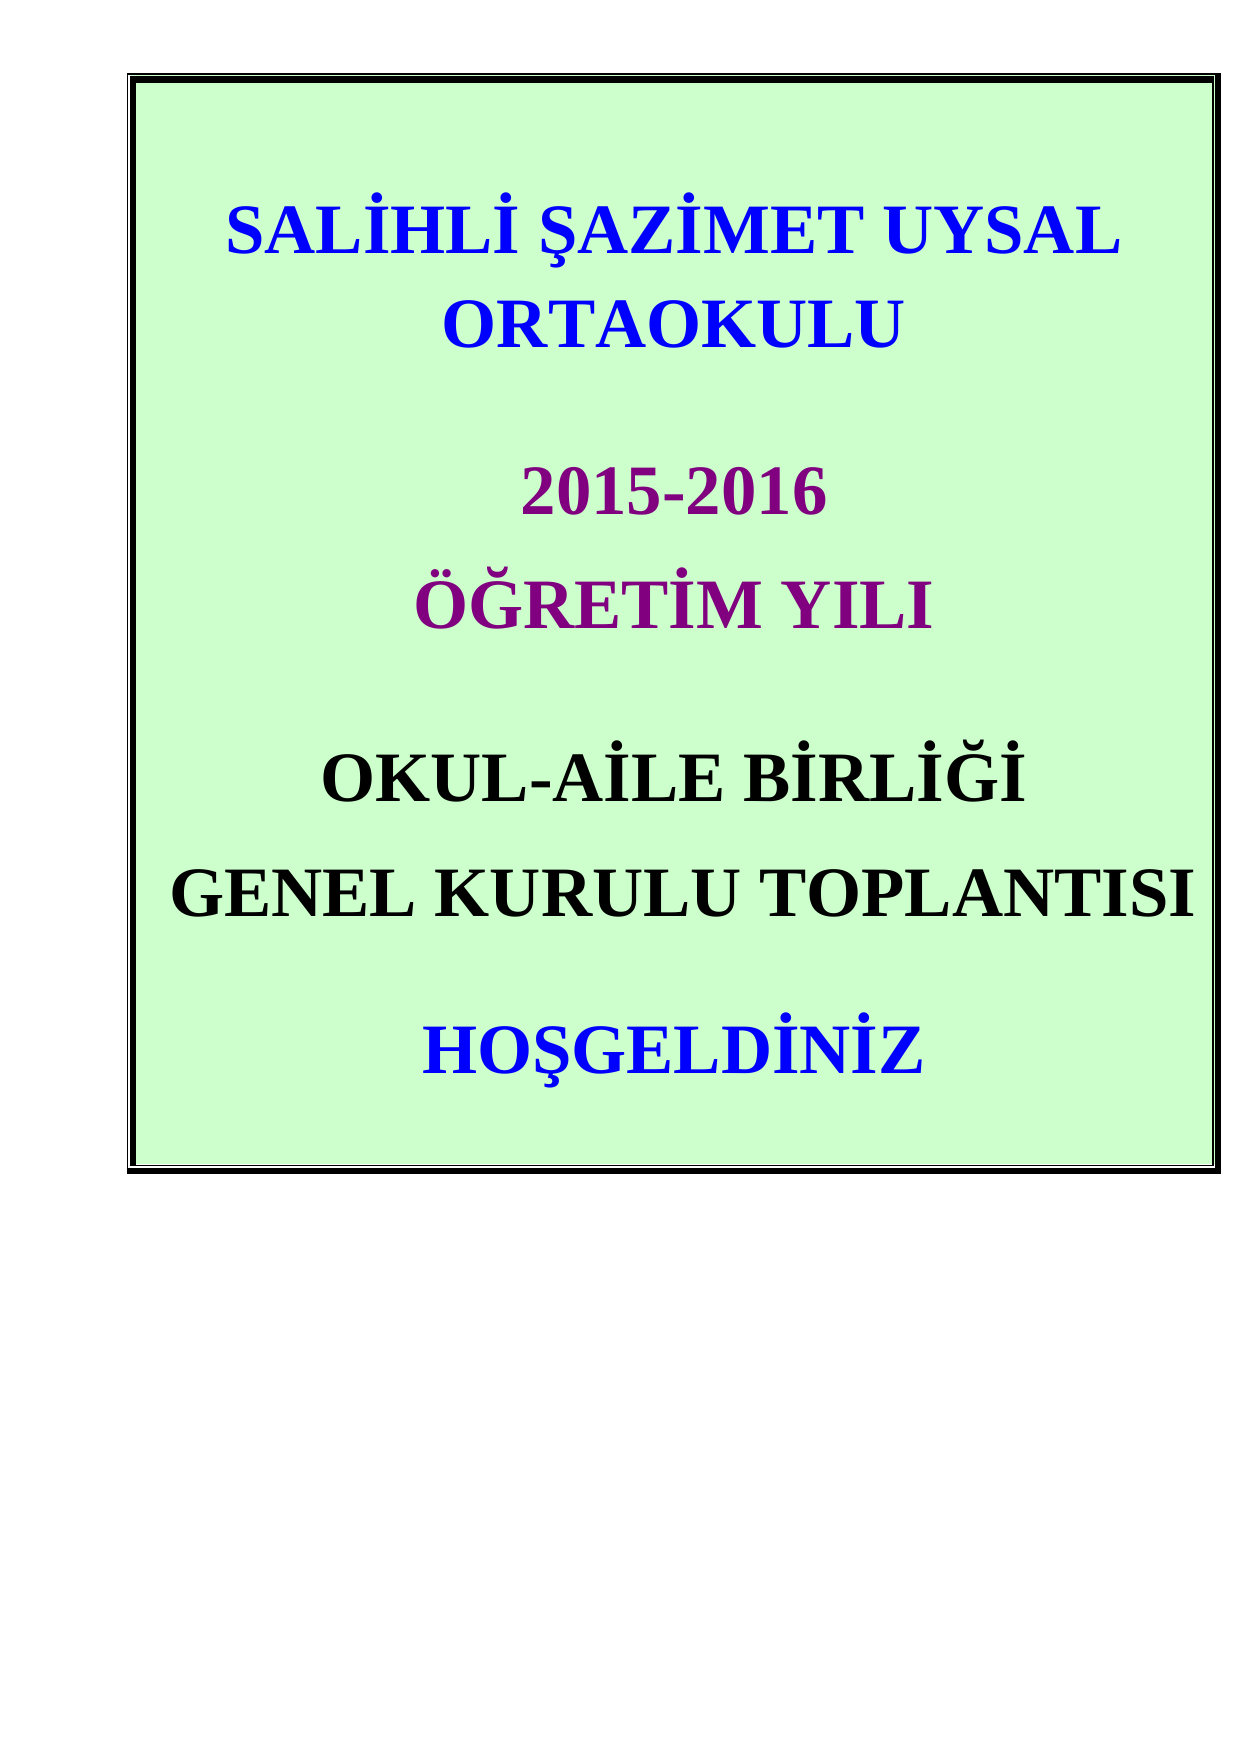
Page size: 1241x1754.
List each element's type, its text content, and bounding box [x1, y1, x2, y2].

table_header SALİHLİ ŞAZİMET UYSAL ORTAOKULU 2015-2016 ÖĞRETİM YILI OKUL-AİLE BİRLİĞİ GENEL KURULU TOPLANTISI HOŞGELDİNİZ [136, 83, 1212, 1164]
